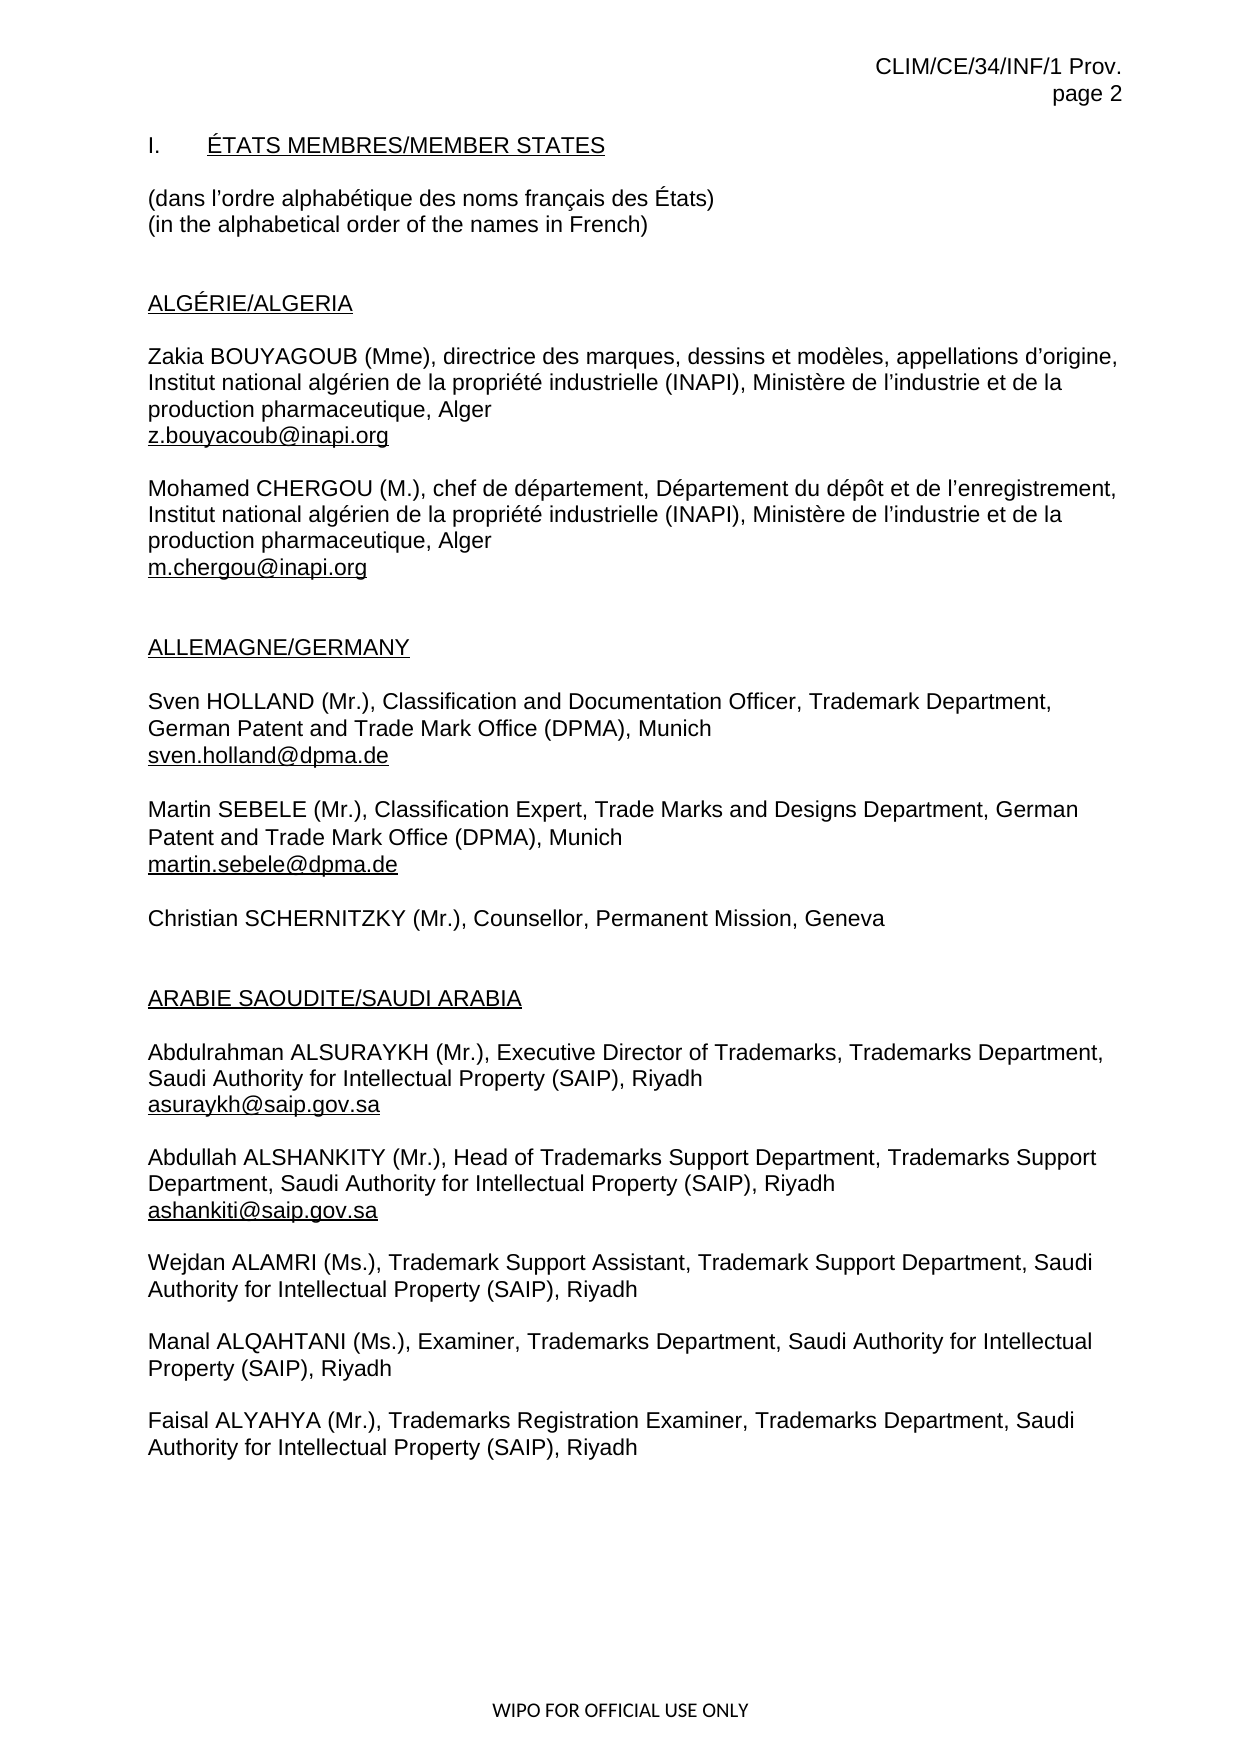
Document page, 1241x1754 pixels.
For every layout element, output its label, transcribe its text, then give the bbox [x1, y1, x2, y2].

text ALGÉRIE/ALGERIA [148, 290, 1122, 317]
text martin.sebele@dpma.de [148, 850, 1122, 877]
text (in the alphabetical order of the names in French) [148, 211, 1122, 238]
text ALLEMAGNE/GERMANY [148, 634, 1122, 661]
text Abdullah ALSHANKITY (Mr.), Head of Trademarks Support Department, Trademarks Support Department, Saudi Authority for Intellectual Property (SAIP), Riyadh [148, 1144, 1122, 1197]
text ashankiti@saip.gov.sa [148, 1197, 1122, 1249]
text Mohamed CHERGOU (M.), chef de département, Département du dépôt et de l’enregistrement, Institut national algérien de la propriété industrielle (INAPI), Ministère de l’industrie et de la production pharmaceutique, Alger [148, 475, 1122, 554]
text sven.holland@dpma.de [148, 742, 1122, 769]
text Wejdan ALAMRI (Ms.), Trademark Support Assistant, Trademark Support Department, Saudi Authority for Intellectual Property (SAIP), Riyadh [148, 1249, 1122, 1302]
text Faisal ALYAHYA (Mr.), Trademarks Registration Examiner, Trademarks Department, Saudi Authority for Intellectual Property (SAIP), Riyadh [148, 1407, 1122, 1460]
text I. ÉTATS MEMBRES/MEMBER STATES [148, 132, 1122, 158]
text (dans l’ordre alphabétique des noms français des États) [148, 185, 1122, 211]
text z.bouyacoub@inapi.org [148, 422, 1122, 448]
text Zakia BOUYAGOUB (Mme), directrice des marques, dessins et modèles, appellations d’origine, Institut national algérien de la propriété industrielle (INAPI), Ministère de l’industrie et de la production pharmaceutique, Alger [148, 343, 1122, 422]
text Sven HOLLAND (Mr.), Classification and Documentation Officer, Trademark Department, German Patent and Trade Mark Office (DPMA), Munich [148, 688, 1122, 742]
text ARABIE SAOUDITE/SAUDI ARABIA [148, 984, 1122, 1011]
text Manal ALQAHTANI (Ms.), Examiner, Trademarks Department, Saudi Authority for Intellectual Property (SAIP), Riyadh [148, 1328, 1122, 1381]
text asuraykh@saip.gov.sa [148, 1091, 1122, 1144]
text Martin SEBELE (Mr.), Classification Expert, Trade Marks and Designs Department, German Patent and Trade Mark Office (DPMA), Munich [148, 796, 1122, 850]
text Christian SCHERNITZKY (Mr.), Counsellor, Permanent Mission, Geneva [148, 904, 1122, 931]
text Abdulrahman ALSURAYKH (Mr.), Executive Director of Trademarks, Trademarks Department, Saudi Authority for Intellectual Property (SAIP), Riyadh [148, 1038, 1122, 1091]
text m.chergou@inapi.org [148, 554, 1122, 580]
